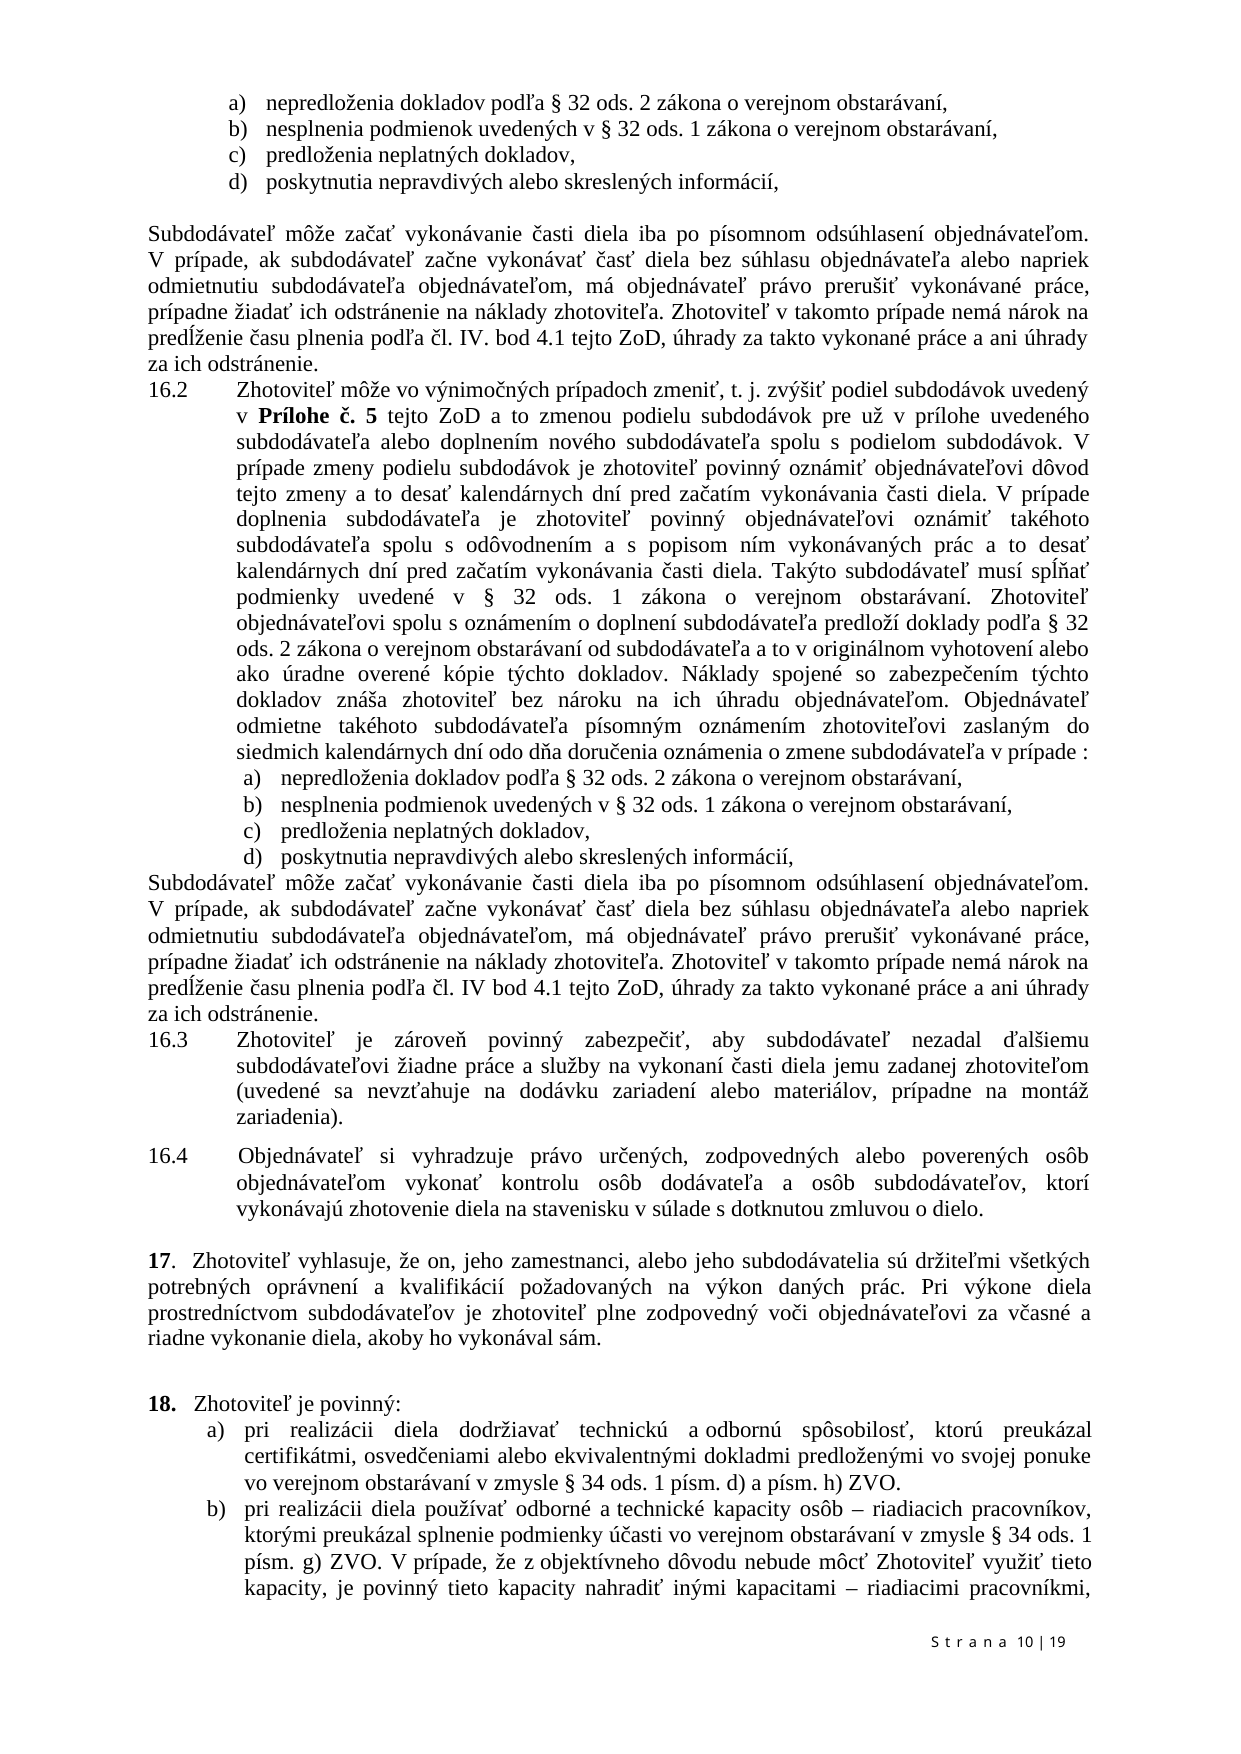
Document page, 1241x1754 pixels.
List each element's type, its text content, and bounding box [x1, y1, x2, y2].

list nepredloženia dokladov podľa § 32 ods. 2 zákona o verejnom obstarávaní, [243, 764, 1093, 791]
text 16.3 Zhotoviteľ je zároveň povinný zabezpečiť, aby subdodávateľ nezadal ďalšiemu subdodávateľovi žiadne práce a služby na vykonaní časti diela jemu zadanej zhotoviteľom (uvedené sa nevzťahuje na dodávku zariadení alebo materiálov, prípadne na montáž zariadenia). [148, 1026, 1091, 1130]
list poskytnutia nepravdivých alebo skreslených informácií, [228, 168, 1093, 194]
list poskytnutia nepravdivých alebo skreslených informácií, [243, 843, 1093, 870]
list nepredloženia dokladov podľa § 32 ods. 2 zákona o verejnom obstarávaní, [228, 89, 1093, 115]
list predloženia neplatných dokladov, [243, 817, 1093, 843]
list pri realizácii diela dodržiavať technickú a odbornú spôsobilosť, ktorú preukázal certifikátmi, osvedčeniami alebo ekvivalentnými dokladmi predloženými vo svojej ponuke vo verejnom obstarávaní v zmysle § 34 ods. 1 písm. d) a písm. h) ZVO. [207, 1416, 1093, 1495]
text 16.4 Objednávateľ si vyhradzuje právo určených, zodpovedných alebo poverených osôb objednávateľom vykonať kontrolu osôb dodávateľa a osôb subdodávateľov, ktorí vykonávajú zhotovenie diela na stavenisku v súlade s dotknutou zmluvou o dielo. [148, 1142, 1090, 1221]
list nesplnenia podmienok uvedených v § 32 ods. 1 zákona o verejnom obstarávaní, [228, 115, 1093, 141]
text 17. Zhotoviteľ vyhlasuje, že on, jeho zamestnanci, alebo jeho subdodávatelia sú držiteľmi všetkých potrebných oprávnení a kvalifikácií požadovaných na výkon daných prác. Pri výkone diela prostredníctvom subdodávateľov je zhotoviteľ plne zodpovedný voči objednávateľovi za včasné a riadne vykonanie diela, akoby ho vykonával sám. [148, 1248, 1093, 1351]
text Subdodávateľ môže začať vykonávanie časti diela iba po písomnom odsúhlasení objednávateľom. V prípade, ak subdodávateľ začne vykonávať časť diela bez súhlasu objednávateľa alebo napriek odmietnutiu subdodávateľa objednávateľom, má objednávateľ právo prerušiť vykonávané práce, prípadne žiadať ich odstránenie na náklady zhotoviteľa. Zhotoviteľ v takomto prípade nemá nárok na predĺženie času plnenia podľa čl. IV bod 4.1 tejto ZoD, úhrady za takto vykonané práce a ani úhrady za ich odstránenie. [148, 870, 1091, 1026]
list predloženia neplatných dokladov, [228, 141, 1093, 168]
text 16.2 Zhotoviteľ môže vo výnimočných prípadoch zmeniť, t. j. zvýšiť podiel subdodávok uvedený v Prílohe č. 5 tejto ZoD a to zmenou podielu subdodávok pre už v prílohe uvedeného subdodávateľa alebo doplnením nového subdodávateľa spolu s podielom subdodávok. V prípade zmeny podielu subdodávok je zhotoviteľ povinný oznámiť objednávateľovi dôvod tejto zmeny a to desať kalendárnych dní pred začatím vykonávania časti diela. V prípade doplnenia subdodávateľa je zhotoviteľ povinný objednávateľovi oznámiť takéhoto subdodávateľa spolu s odôvodnením a s popisom ním vykonávaných prác a to desať kalendárnych dní pred začatím vykonávania časti diela. Takýto subdodávateľ musí spĺňať podmienky uvedené v § 32 ods. 1 zákona o verejnom obstarávaní. Zhotoviteľ objednávateľovi spolu s oznámením o doplnení subdodávateľa predloží doklady podľa § 32 ods. 2 zákona o verejnom obstarávaní od subdodávateľa a to v originálnom vyhotovení alebo ako úradne overené kópie týchto dokladov. Náklady spojené so zabezpečením týchto dokladov znáša zhotoviteľ bez nároku na ich úhradu objednávateľom. Objednávateľ odmietne takéhoto subdodávateľa písomným oznámením zhotoviteľovi zaslaným do siedmich kalendárnych dní odo dňa doručenia oznámenia o zmene subdodávateľa v prípade : [148, 377, 1091, 764]
list nesplnenia podmienok uvedených v § 32 ods. 1 zákona o verejnom obstarávaní, [243, 791, 1093, 817]
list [207, 1495, 1093, 1601]
text 18. Zhotoviteľ je povinný: [148, 1390, 1093, 1416]
text Subdodávateľ môže začať vykonávanie časti diela iba po písomnom odsúhlasení objednávateľom. V prípade, ak subdodávateľ začne vykonávať časť diela bez súhlasu objednávateľa alebo napriek odmietnutiu subdodávateľa objednávateľom, má objednávateľ právo prerušiť vykonávané práce, prípadne žiadať ich odstránenie na náklady zhotoviteľa. Zhotoviteľ v takomto prípade nemá nárok na predĺženie času plnenia podľa čl. IV. bod 4.1 tejto ZoD, úhrady za takto vykonané práce a ani úhrady za ich odstránenie. [148, 220, 1091, 377]
